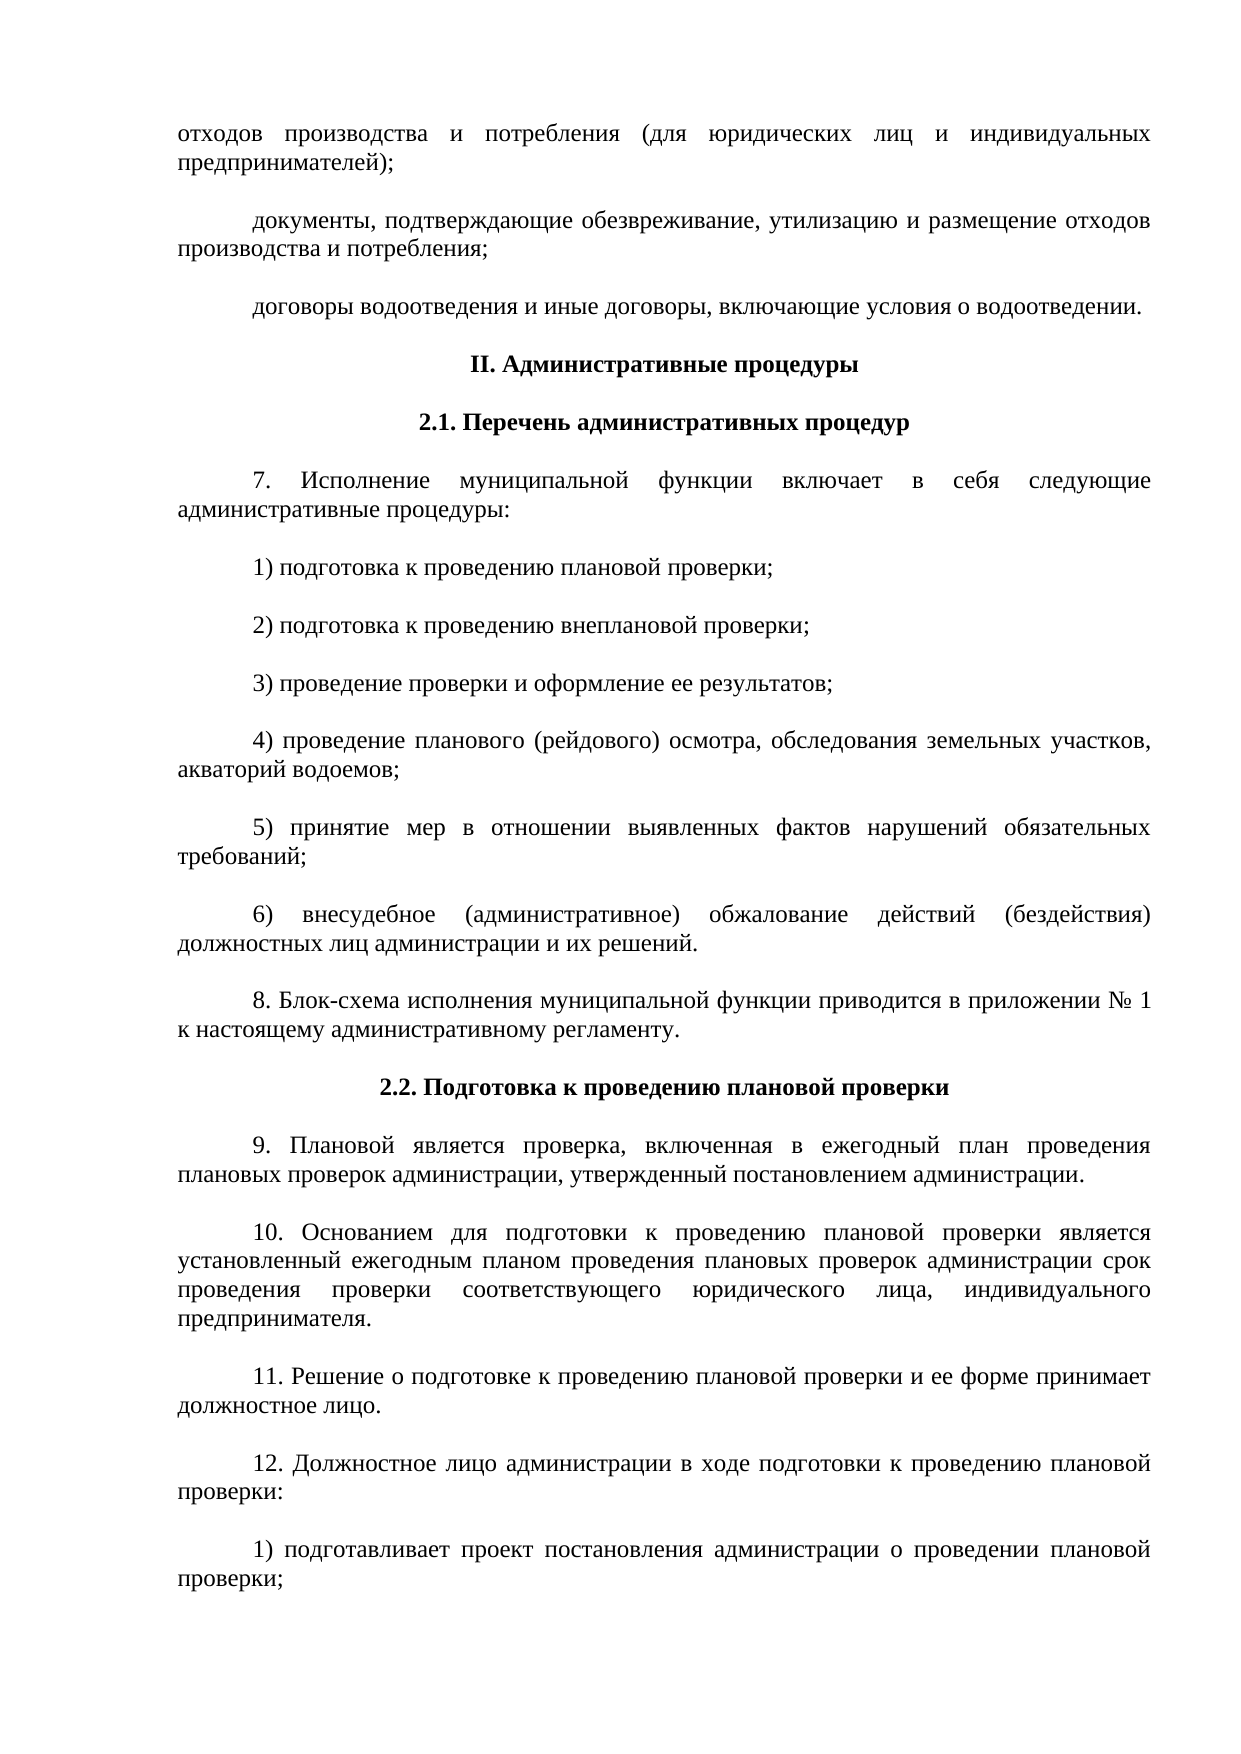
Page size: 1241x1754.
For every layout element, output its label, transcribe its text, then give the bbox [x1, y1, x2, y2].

text 1) подготовка к проведению плановой проверки; [177, 552, 1152, 581]
text 7. Исполнение муниципальной функции включает в себя следующие административные процедуры: [177, 465, 1152, 523]
text 4) проведение планового (рейдового) осмотра, обследования земельных участков, акваторий водоемов; [177, 726, 1152, 783]
text 6) внесудебное (административное) обжалование действий (бездействия) должностных лиц администрации и их решений. [177, 899, 1152, 956]
text 12. Должностное лицо администрации в ходе подготовки к проведению плановой проверки: [177, 1448, 1152, 1505]
text 3) проведение проверки и оформление ее результатов; [177, 668, 1152, 696]
text 2.1. Перечень административных процедур [177, 407, 1152, 436]
text 9. Плановой является проверка, включенная в ежегодный план проведения плановых проверок администрации, утвержденный постановлением администрации. [177, 1130, 1152, 1188]
text 11. Решение о подготовке к проведению плановой проверки и ее форме принимает должностное лицо. [177, 1361, 1152, 1418]
text договоры водоотведения и иные договоры, включающие условия о водоотведении. [177, 291, 1152, 320]
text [177, 118, 1152, 176]
text II. Административные процедуры [177, 349, 1152, 378]
text документы, подтверждающие обезвреживание, утилизацию и размещение отходов производства и потребления; [177, 205, 1152, 262]
text 1) подготавливает проект постановления администрации о проведении плановой проверки; [177, 1534, 1152, 1592]
text 2) подготовка к проведению внеплановой проверки; [177, 610, 1152, 638]
text 10. Основанием для подготовки к проведению плановой проверки является установленный ежегодным планом проведения плановых проверок администрации срок проведения проверки соответствующего юридического лица, индивидуального предпринимателя. [177, 1217, 1152, 1332]
text 2.2. Подготовка к проведению плановой проверки [177, 1072, 1152, 1101]
text 5) принятие мер в отношении выявленных фактов нарушений обязательных требований; [177, 812, 1152, 870]
text 8. Блок-схема исполнения муниципальной функции приводится в приложении № 1 к настоящему административному регламенту. [177, 986, 1152, 1043]
